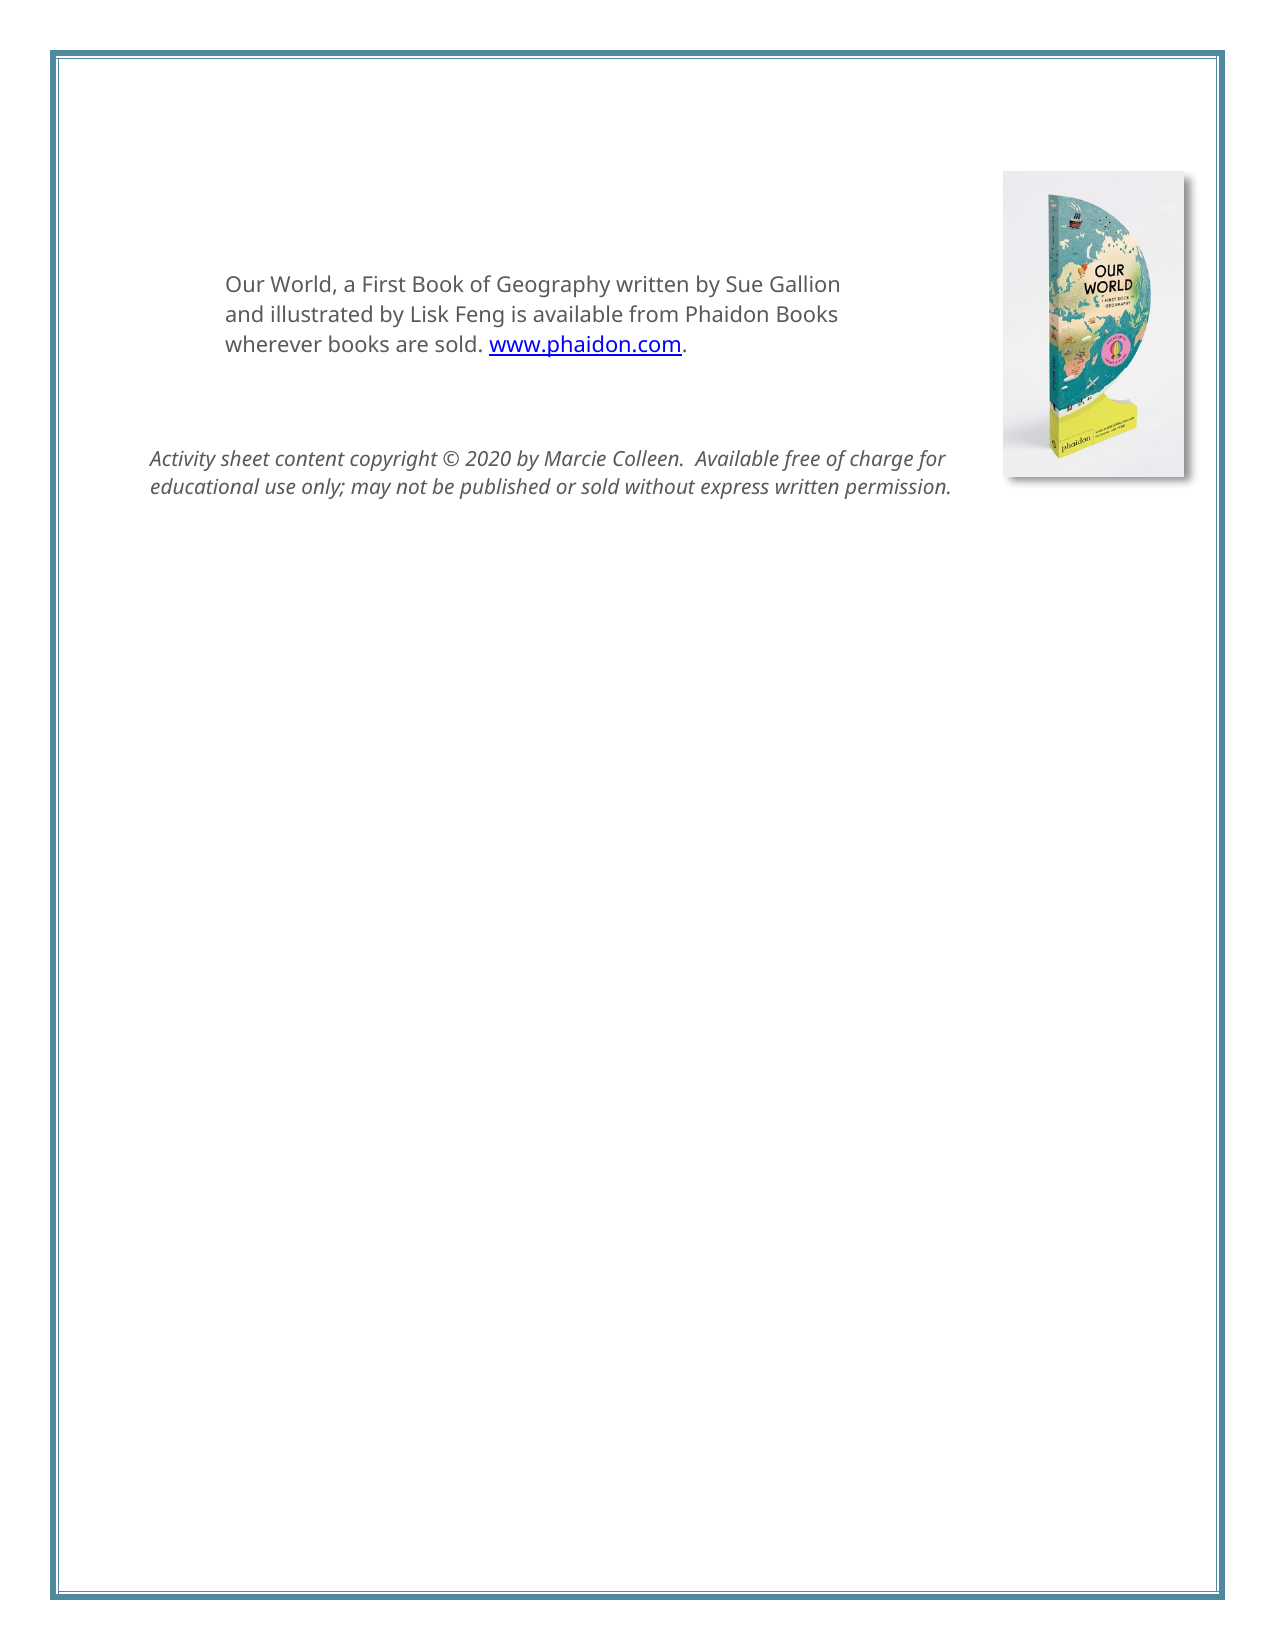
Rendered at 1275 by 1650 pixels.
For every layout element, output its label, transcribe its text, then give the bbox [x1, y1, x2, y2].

text wherever books are sold. www.phaidon.com. [225, 329, 1003, 358]
text Activity sheet content copyright © 2020 by Marcie Colleen. Available free of charge for educational use only; may not be published or sold without express written permission. [150, 444, 1125, 501]
text and illustrated by Lisk Feng is available from Phaidon Books [225, 299, 1003, 329]
picture [1003, 171, 1184, 477]
text Our World, a First Book of Geography written by Sue Gallion [225, 269, 1003, 299]
